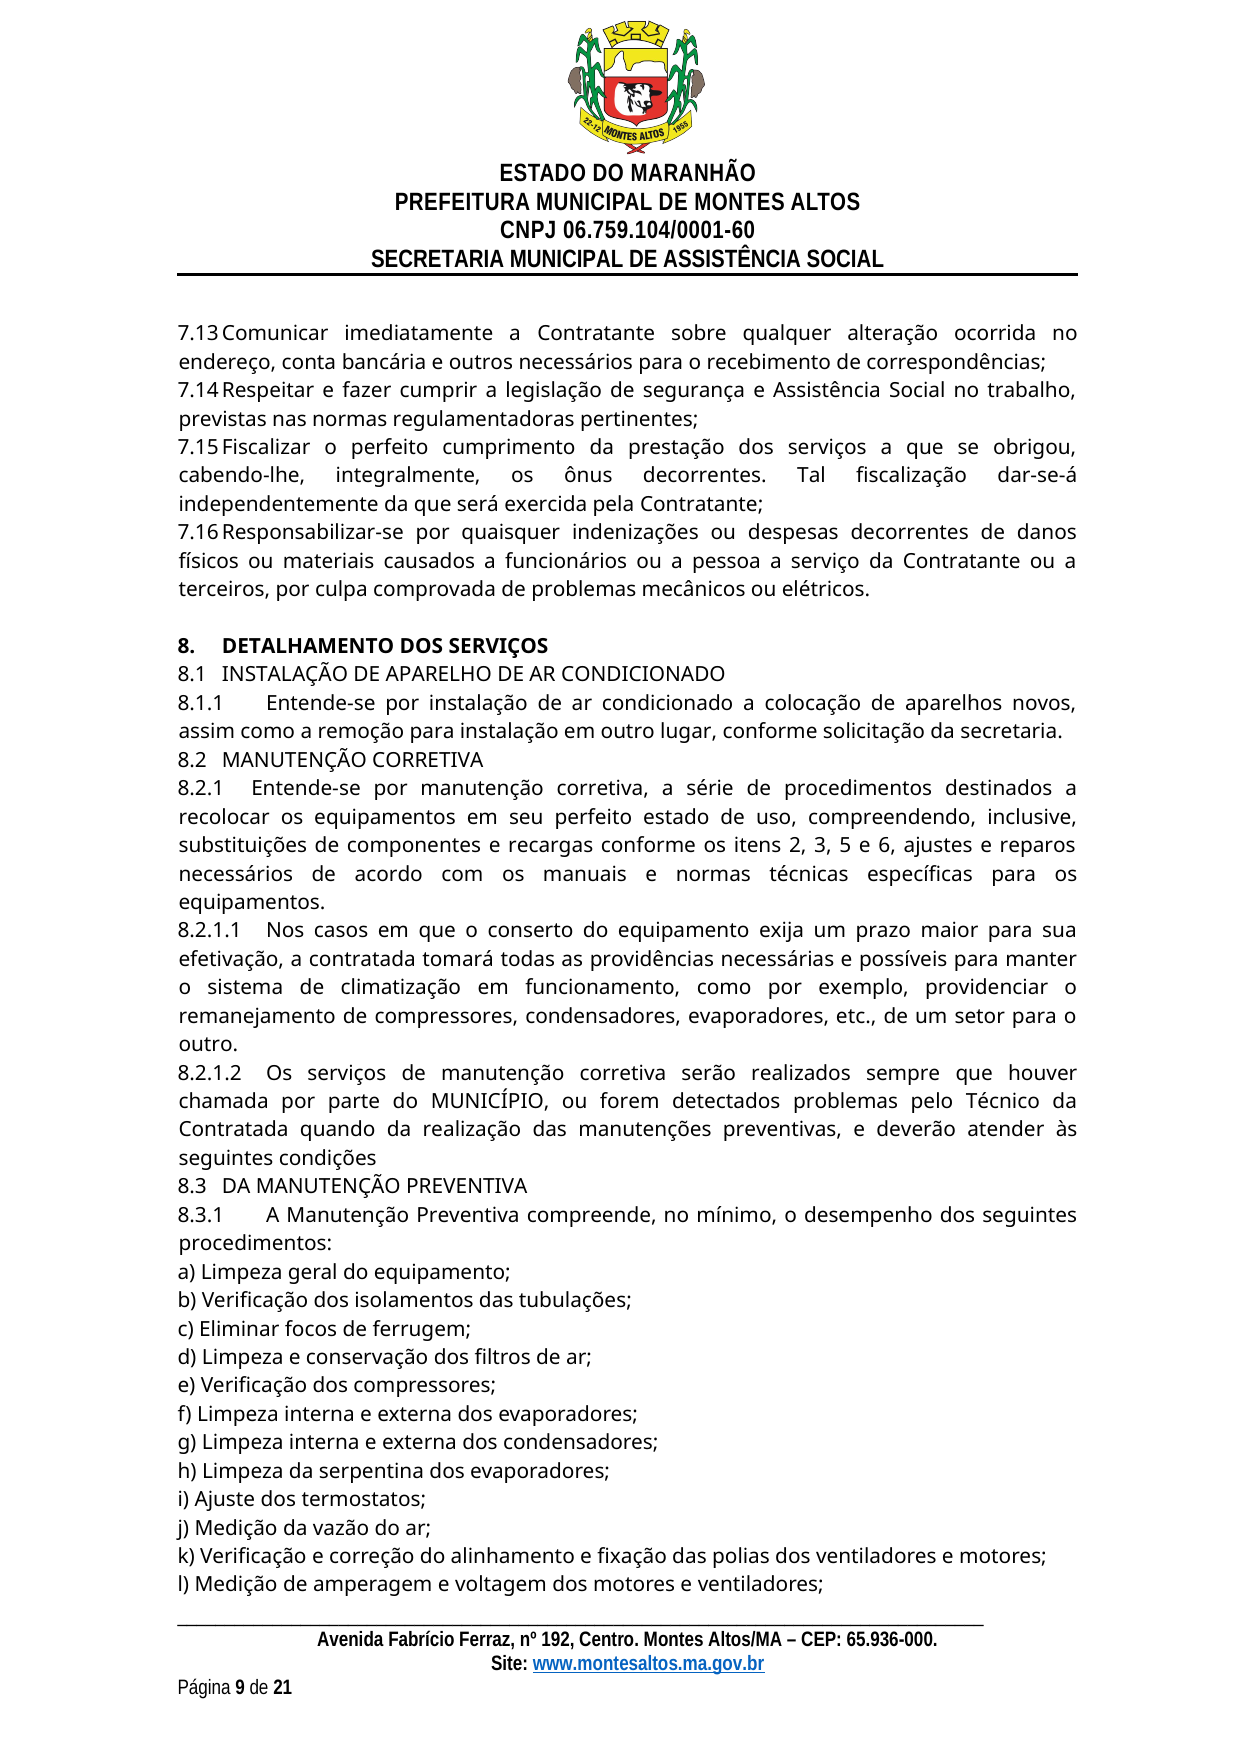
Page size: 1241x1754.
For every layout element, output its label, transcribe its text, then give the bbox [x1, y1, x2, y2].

list Entende-se por manutenção corretiva, a série de procedimentos destinados a recolocar os equipamentos em seu perfeito estado de uso, compreendendo, inclusive, substituições de componentes e recargas conforme os itens 2, 3, 5 e 6, ajustes e reparos necessários de acordo com os manuais e normas técnicas específicas para os equipamentos. [177, 773, 1078, 916]
list A Manutenção Preventiva compreende, no mínimo, o desempenho dos seguintes procedimentos: [177, 1200, 1078, 1257]
text f) Limpeza interna e externa dos evaporadores; [177, 1399, 1078, 1427]
text h) Limpeza da serpentina dos evaporadores; [177, 1456, 1078, 1484]
text j) Medição da vazão do ar; [177, 1513, 1078, 1541]
text l) Medição de amperagem e voltagem dos motores e ventiladores; [177, 1569, 1078, 1598]
list Respeitar e fazer cumprir a legislação de segurança e Assistência Social no trabalho, previstas nas normas regulamentadoras pertinentes; [177, 375, 1078, 432]
list MANUTENÇÃO CORRETIVA [177, 745, 1078, 773]
list DA MANUTENÇÃO PREVENTIVA [177, 1171, 1078, 1200]
list Comunicar imediatamente a Contratante sobre qualquer alteração ocorrida no endereço, conta bancária e outros necessários para o recebimento de correspondências; [177, 318, 1078, 375]
text g) Limpeza interna e externa dos condensadores; [177, 1427, 1078, 1456]
text e) Verificação dos compressores; [177, 1371, 1078, 1399]
list Nos casos em que o conserto do equipamento exija um prazo maior para sua efetivação, a contratada tomará todas as providências necessárias e possíveis para manter o sistema de climatização em funcionamento, como por exemplo, providenciar o remanejamento de compressores, condensadores, evaporadores, etc., de um setor para o outro. [177, 916, 1078, 1058]
text c) Eliminar focos de ferrugem; [177, 1314, 1078, 1342]
text d) Limpeza e conservação dos filtros de ar; [177, 1342, 1078, 1371]
picture [539, 16, 734, 162]
list Entende-se por instalação de ar condicionado a colocação de aparelhos novos, assim como a remoção para instalação em outro lugar, conforme solicitação da secretaria. [177, 688, 1078, 745]
list Fiscalizar o perfeito cumprimento da prestação dos serviços a que se obrigou, cabendo-lhe, integralmente, os ônus decorrentes. Tal fiscalização dar-se-á independentemente da que será exercida pela Contratante; [177, 432, 1078, 517]
list Responsabilizar-se por quaisquer indenizações ou despesas decorrentes de danos físicos ou materiais causados a funcionários ou a pessoa a serviço da Contratante ou a terceiros, por culpa comprovada de problemas mecânicos ou elétricos. [177, 517, 1078, 603]
list Os serviços de manutenção corretiva serão realizados sempre que houver chamada por parte do MUNICÍPIO, ou forem detectados problemas pelo Técnico da Contratada quando da realização das manutenções preventivas, e deverão atender às seguintes condições [177, 1058, 1078, 1171]
text b) Verificação dos isolamentos das tubulações; [177, 1285, 1078, 1314]
list INSTALAÇÃO DE APARELHO DE AR CONDICIONADO [177, 659, 1078, 688]
text a) Limpeza geral do equipamento; [177, 1257, 1078, 1285]
list DETALHAMENTO DOS SERVIÇOS [177, 631, 1078, 659]
text k) Verificação e correção do alinhamento e fixação das polias dos ventiladores e motores; [177, 1541, 1078, 1569]
text i) Ajuste dos termostatos; [177, 1484, 1078, 1513]
